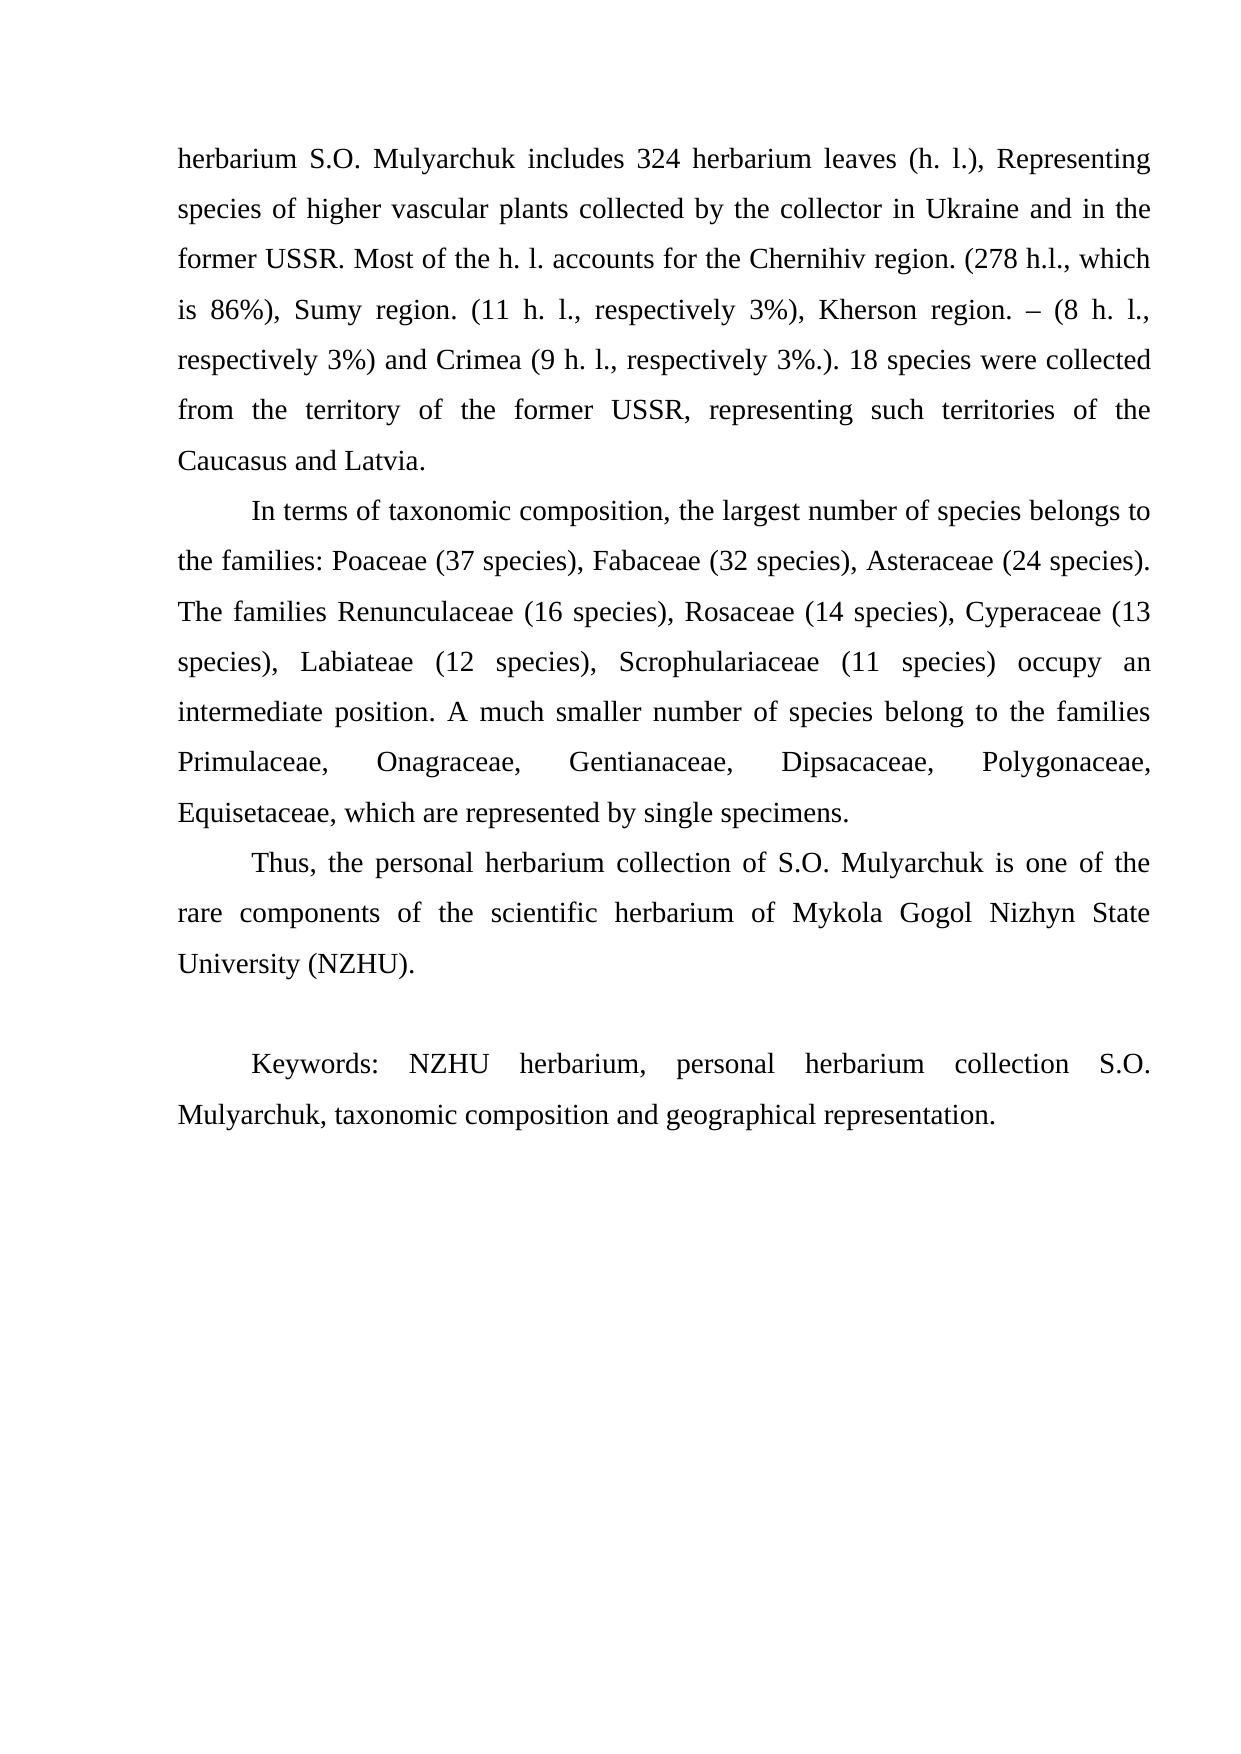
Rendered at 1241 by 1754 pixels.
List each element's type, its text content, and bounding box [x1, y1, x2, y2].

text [177, 141, 1152, 476]
text Keywords: NZHU herbarium, personal herbarium collection S.О. Mulyarchuk, taxonomic composition and geographical representation. [177, 1046, 1152, 1130]
text Thus, the personal herbarium collection of S.O. Mulyarchuk is one of the rare components of the scientific herbarium of Mykola Gogol Nizhyn State University (NZHU). [177, 845, 1152, 979]
text In terms of taxonomic composition, the largest number of species belongs to the families: Poaceae (37 species), Fabaceae (32 species), Asteraceae (24 species). The families Renunculaceae (16 species), Rosaceae (14 species), Cyperaceae (13 species), Labiateae (12 species), Scrophulariaceae (11 species) occupy an intermediate position. A much smaller number of species belong to the families Primulaceae, Onagraceae, Gentianaceae, Dipsacaceae, Polygonaceae, Equisetaceae, which are represented by single specimens. [177, 493, 1152, 828]
